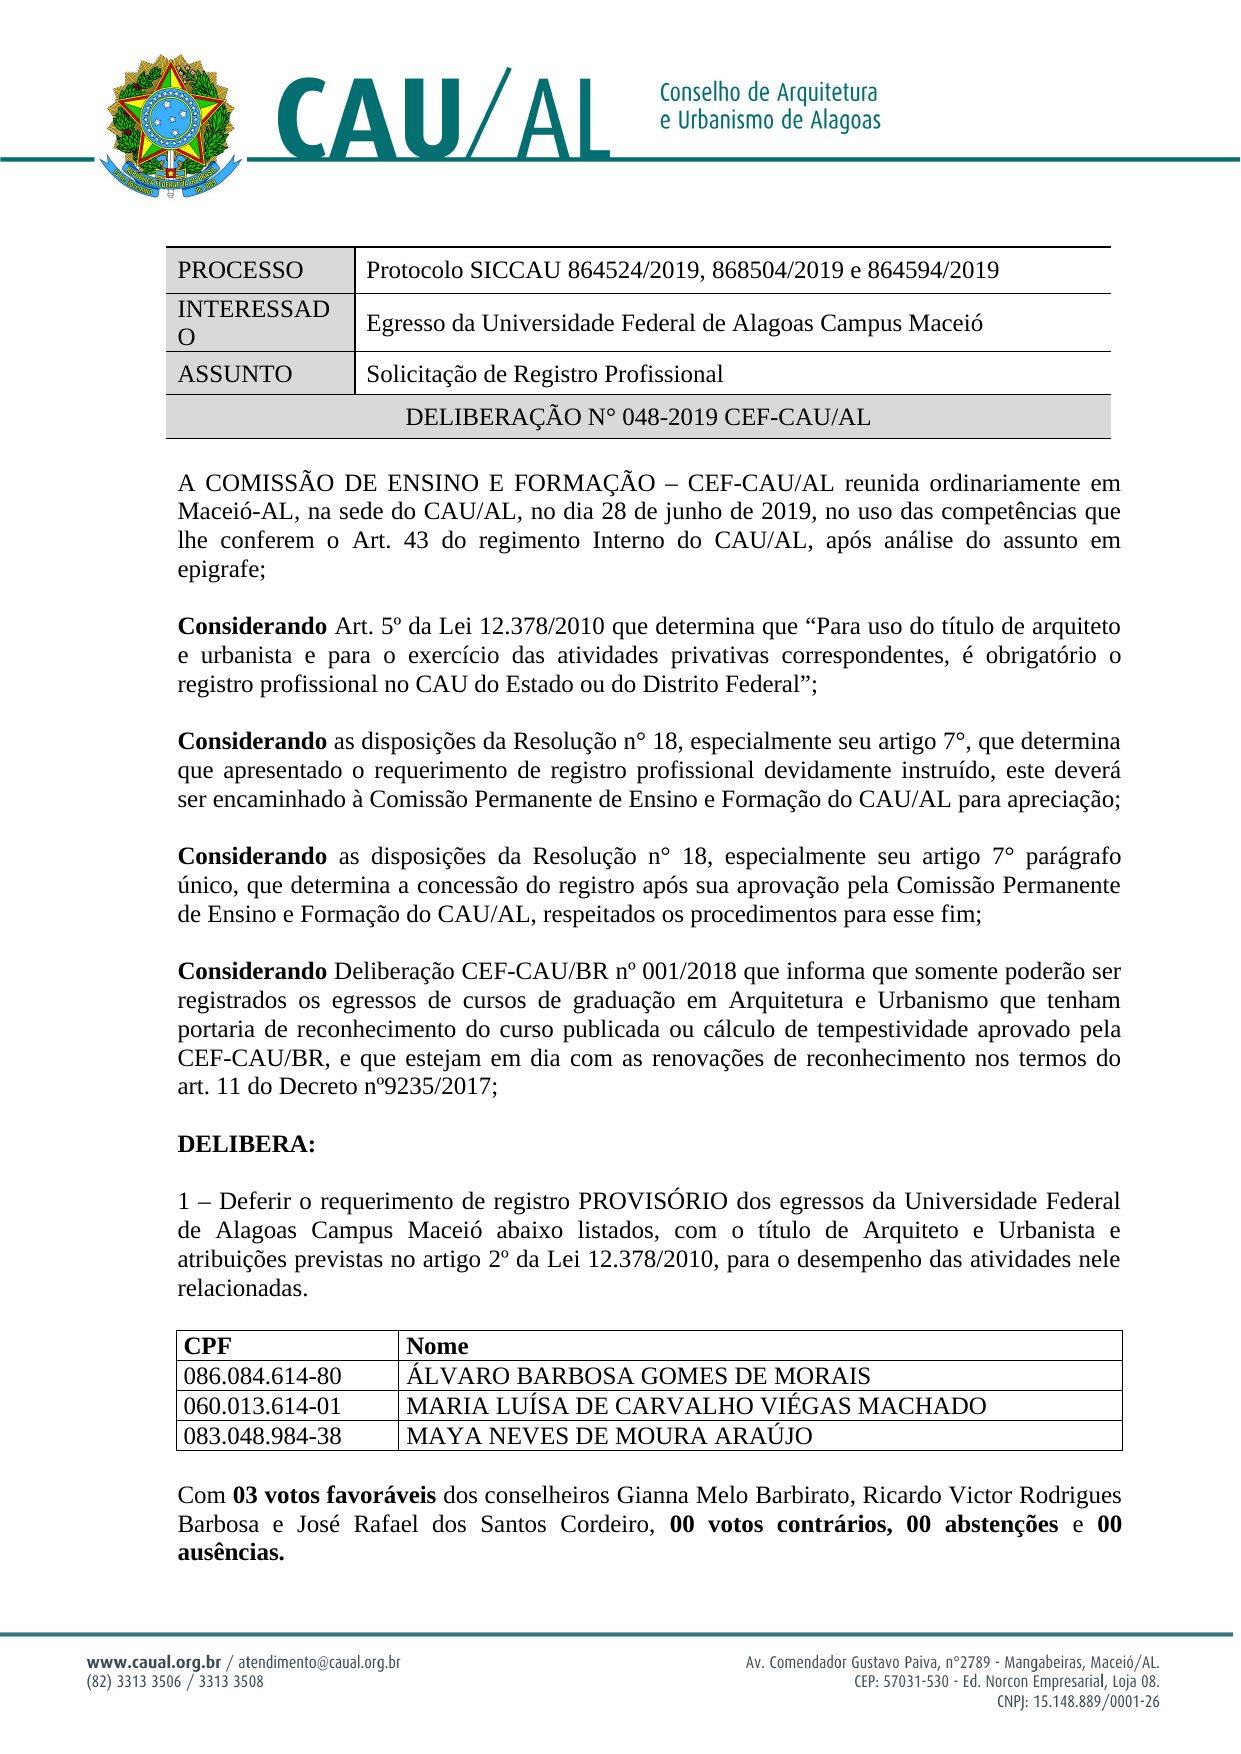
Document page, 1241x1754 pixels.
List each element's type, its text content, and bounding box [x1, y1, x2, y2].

table_cell ÁLVARO BARBOSA GOMES DE MORAIS [399, 1361, 1122, 1390]
table_cell MARIA LUÍSA DE CARVALHO VIÉGAS MACHADO [399, 1391, 1122, 1420]
table_header PROCESSO [166, 248, 354, 293]
table_cell 083.048.984-38 [177, 1421, 398, 1450]
text 1 – Deferir o requerimento de registro PROVISÓRIO dos egressos da Universidade Federal de Alagoas Campus Maceió abaixo listados, com o título de Arquiteto e Urbanista e atribuições previstas no artigo 2º da Lei 12.378/2010, para o desempenho das atividades nele relacionadas. [177, 1186, 1122, 1301]
table_header CPF [177, 1331, 398, 1360]
table_cell 060.013.614-01 [177, 1391, 398, 1420]
table_cell INTERESSADO [166, 294, 354, 351]
picture [0, 1632, 1234, 1711]
table_cell 086.084.614-80 [177, 1361, 398, 1390]
table_header Nome [399, 1331, 1122, 1360]
text Considerando Deliberação CEF-CAU/BR nº 001/2018 que informa que somente poderão ser registrados os egressos de cursos de graduação em Arquitetura e Urbanismo que tenham portaria de reconhecimento do curso publicada ou cálculo de tempestividade aprovado pela CEF-CAU/BR, e que estejam em dia com as renovações de reconhecimento nos termos do art. 11 do Decreto nº9235/2017; [177, 956, 1122, 1100]
table_cell Egresso da Universidade Federal de Alagoas Campus Maceió [356, 294, 1111, 351]
text Com 03 votos favoráveis dos conselheiros Gianna Melo Barbirato, Ricardo Victor Rodrigues Barbosa e José Rafael dos Santos Cordeiro, 00 votos contrários, 00 abstenções e 00 ausências. [177, 1480, 1122, 1566]
table_cell MAYA NEVES DE MOURA ARAÚJO [399, 1421, 1122, 1450]
text Considerando Art. 5º da Lei 12.378/2010 que determina que “Para uso do título de arquiteto e urbanista e para o exercício das atividades privativas correspondentes, é obrigatório o registro profissional no CAU do Estado ou do Distrito Federal”; [177, 611, 1122, 698]
table_cell Solicitação de Registro Profissional [356, 352, 1111, 394]
table_cell ASSUNTO [166, 352, 354, 394]
text Considerando as disposições da Resolução n° 18, especialmente seu artigo 7°, que determina que apresentado o requerimento de registro profissional devidamente instruído, este deverá ser encaminhado à Comissão Permanente de Ensino e Formação do CAU/AL para apreciação; [177, 726, 1122, 813]
table_header Protocolo SICCAU 864524/2019, 868504/2019 e 864594/2019 [356, 248, 1111, 293]
text A COMISSÃO DE ENSINO E FORMAÇÃO – CEF-CAU/AL reunida ordinariamente em Maceió-AL, na sede do CAU/AL, no dia 28 de junho de 2019, no uso das competências que lhe conferem o Art. 43 do regimento Interno do CAU/AL, após análise do assunto em epigrafe; [177, 468, 1122, 583]
text Considerando as disposições da Resolução n° 18, especialmente seu artigo 7° parágrafo único, que determina a concessão do registro após sua aprovação pela Comissão Permanente de Ensino e Formação do CAU/AL, respeitados os procedimentos para esse fim; [177, 841, 1122, 928]
text DELIBERA: [177, 1129, 1122, 1158]
picture [0, 50, 1241, 202]
table_cell DELIBERAÇÃO N° 048-2019 CEF-CAU/AL [166, 395, 1111, 438]
